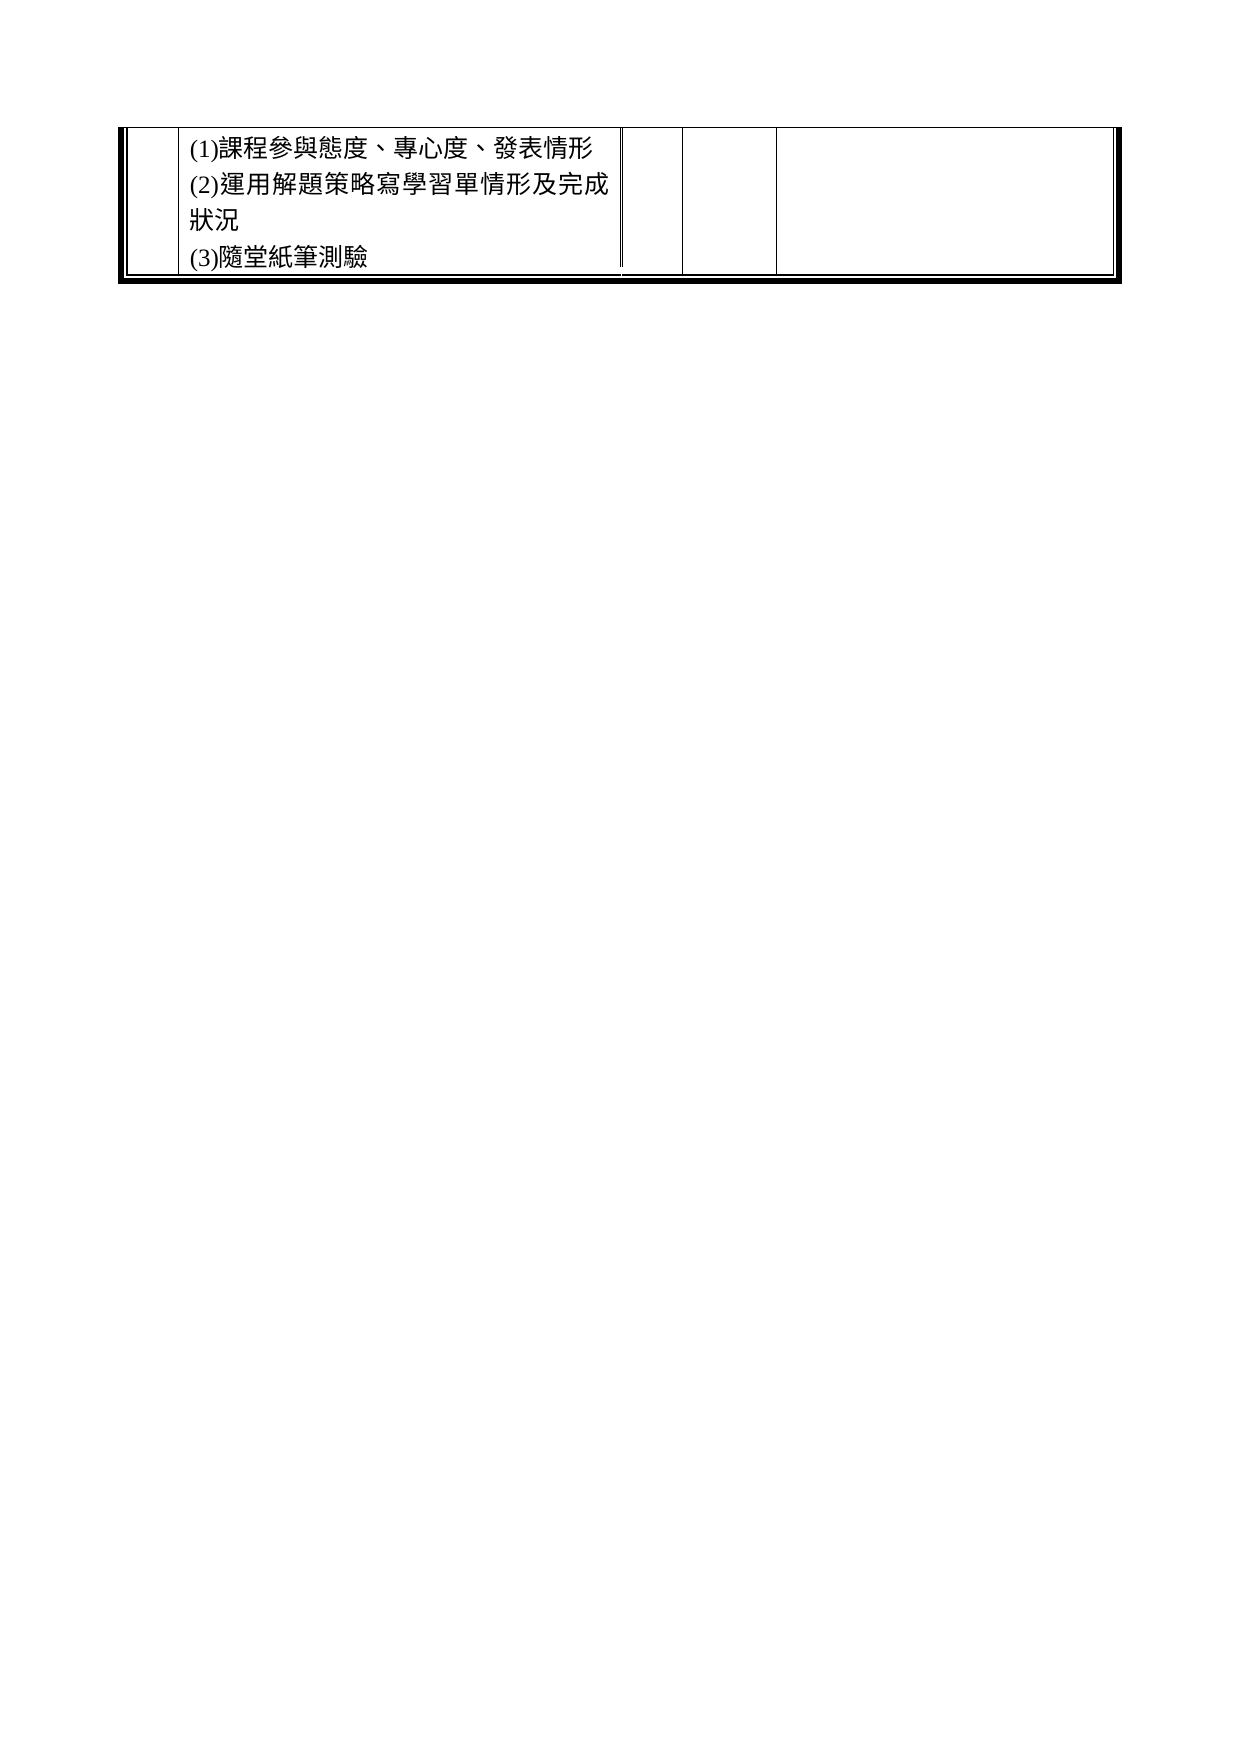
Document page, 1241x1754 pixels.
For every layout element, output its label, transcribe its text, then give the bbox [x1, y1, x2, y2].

table_cell [777, 128, 1113, 274]
table_cell 20 [683, 128, 776, 274]
